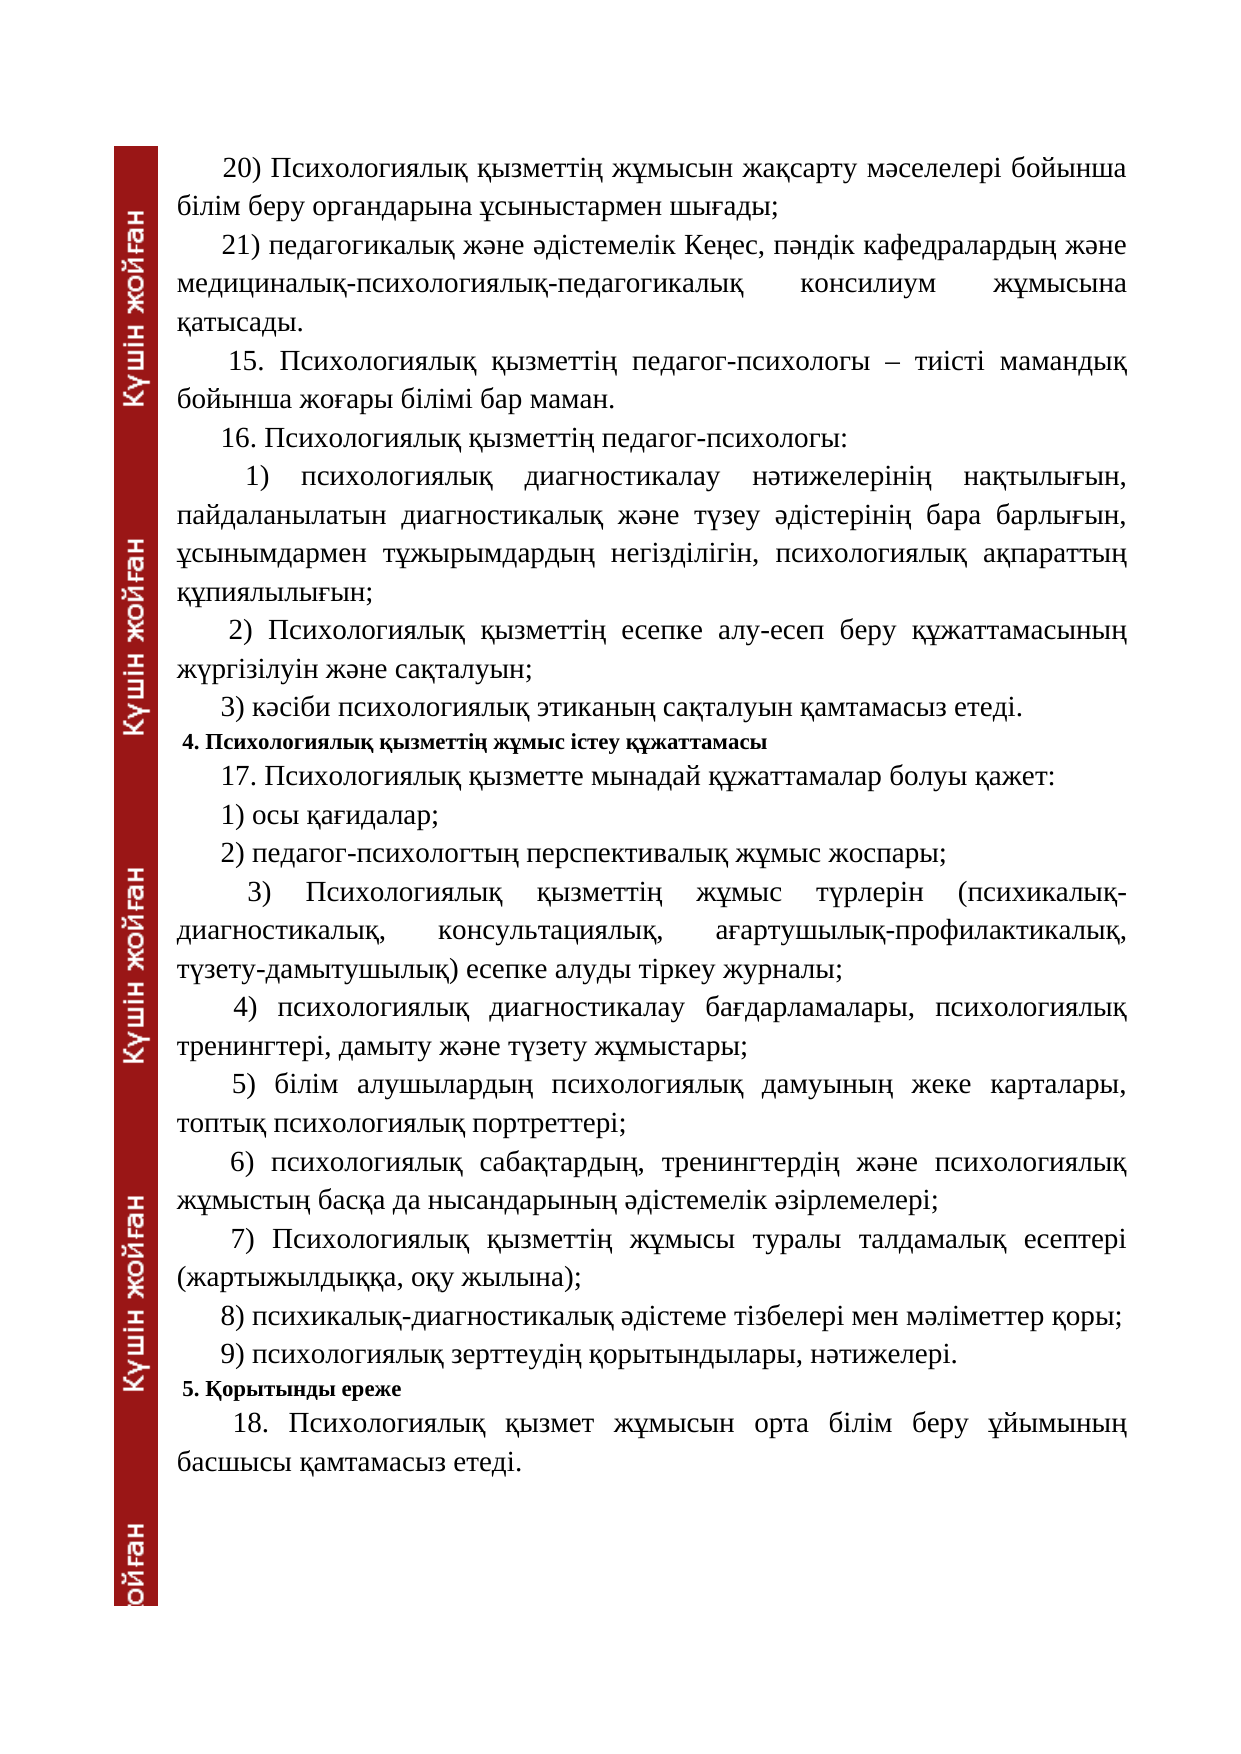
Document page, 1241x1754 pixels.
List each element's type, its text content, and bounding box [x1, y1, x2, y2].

text 5) білім алушылардың психологиялық дамуының жеке карталары, топтық психологиялық портреттері; [112, 1067, 1128, 1139]
text 2) Психологиялық қызметтің есепке алу-есеп беру құжаттамасының жүргізілуін және сақталуын; [112, 612, 1128, 684]
text 21) педагогикалық және әдістемелік Кеңес, пәндік кафедралардың және медициналық-психологиялық-педагогикалық консилиум жұмысына қатысады. [112, 227, 1128, 338]
text 4. Психологиялық қызметтің жұмыс істеу құжаттамасы [112, 728, 1128, 754]
picture [114, 984, 158, 989]
text 9) психологиялық зерттеудің қорытындылары, нәтижелері. [112, 1336, 1128, 1370]
text 6) психологиялық сабақтардың, тренингтердің және психологиялық жұмыстың басқа да нысандарының әдістемелік әзірлемелері; [112, 1144, 1128, 1216]
picture [114, 222, 158, 227]
text 1) осы қағидалар; [112, 797, 1128, 830]
text 7) Психологиялық қызметтің жұмысы туралы талдамалық есептері (жартыжылдыққа, оқу жылына); [112, 1221, 1128, 1293]
text 3) Психологиялық қызметтің жұмыс түрлерін (психикалық-диагностикалық, консультациялық, ағартушылық-профилактикалық, түзету-дамытушылық) есепке алуды тіркеу журналы; [112, 874, 1128, 984]
picture [114, 607, 158, 612]
picture [114, 415, 158, 420]
text 8) психикалық-диагностикалық әдістеме тізбелері мен мәліметтер қоры; [112, 1298, 1128, 1331]
picture [114, 146, 158, 150]
picture [114, 1401, 158, 1405]
text 17. Психологиялық қызметте мынадай құжаттамалар болуы қажет: [112, 758, 1128, 792]
picture [114, 1477, 158, 1606]
text 3) кәсіби психологиялық этиканың сақталуын қамтамасыз етеді. [112, 689, 1128, 723]
text 20) Психологиялық қызметтің жұмысын жақсарту мәселелері бойынша білім беру органдарына ұсыныстармен шығады; [112, 150, 1128, 222]
text 4) психологиялық диагностикалау бағдарламалары, психологиялық тренингтері, дамыту және түзету жұмыстары; [112, 989, 1128, 1062]
picture [114, 1293, 158, 1298]
text 5. Қорытынды ереже [112, 1375, 1128, 1401]
picture [114, 869, 158, 874]
text 18. Психологиялық қызмет жұмысын орта білім беру ұйымының басшысы қамтамасыз етеді. [112, 1405, 1128, 1477]
picture [114, 792, 158, 797]
picture [114, 723, 158, 728]
picture [114, 830, 158, 835]
picture [114, 1331, 158, 1336]
picture [114, 338, 158, 343]
picture [114, 453, 158, 458]
picture [114, 1139, 158, 1144]
text 1) психологиялық диагностикалау нәтижелерінің нақтылығын, пайдаланылатын диагностикалық және түзеу әдістерінің бара барлығын, ұсынымдармен тұжырымдардың негізділігін, психологиялық ақпараттың құпиялылығын; [112, 458, 1128, 607]
text 16. Психологиялық қызметтің педагог-психологы: [112, 420, 1128, 453]
picture [114, 1216, 158, 1221]
picture [114, 1062, 158, 1067]
text 15. Психологиялық қызметтің педагог-психологы – тиісті мамандық бойынша жоғары білімі бар маман. [112, 343, 1128, 415]
picture [114, 754, 158, 758]
text 2) педагог-психологтың перспективалық жұмыс жоспары; [112, 835, 1128, 869]
picture [114, 684, 158, 689]
picture [114, 1370, 158, 1375]
